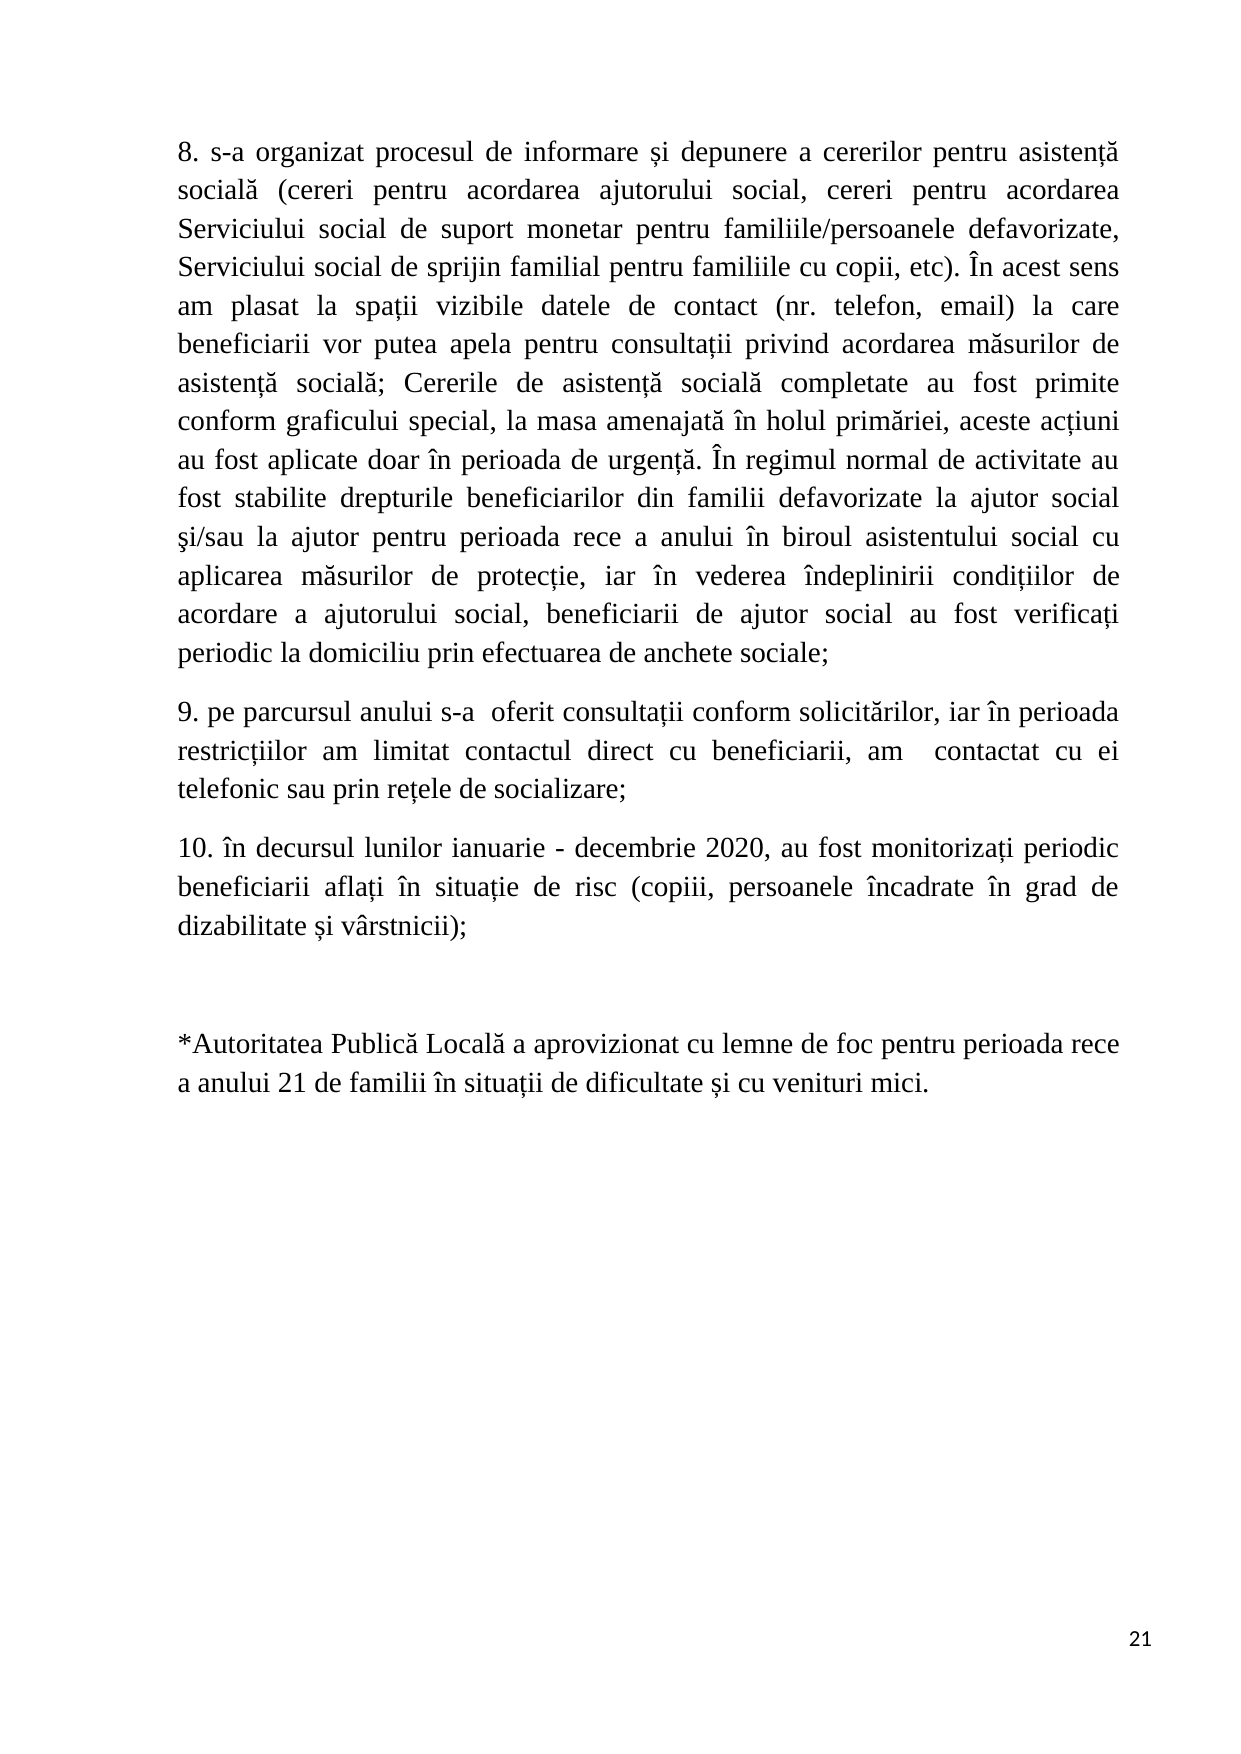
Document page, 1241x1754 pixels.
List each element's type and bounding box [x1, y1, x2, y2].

table_header [162, 118, 1136, 1178]
